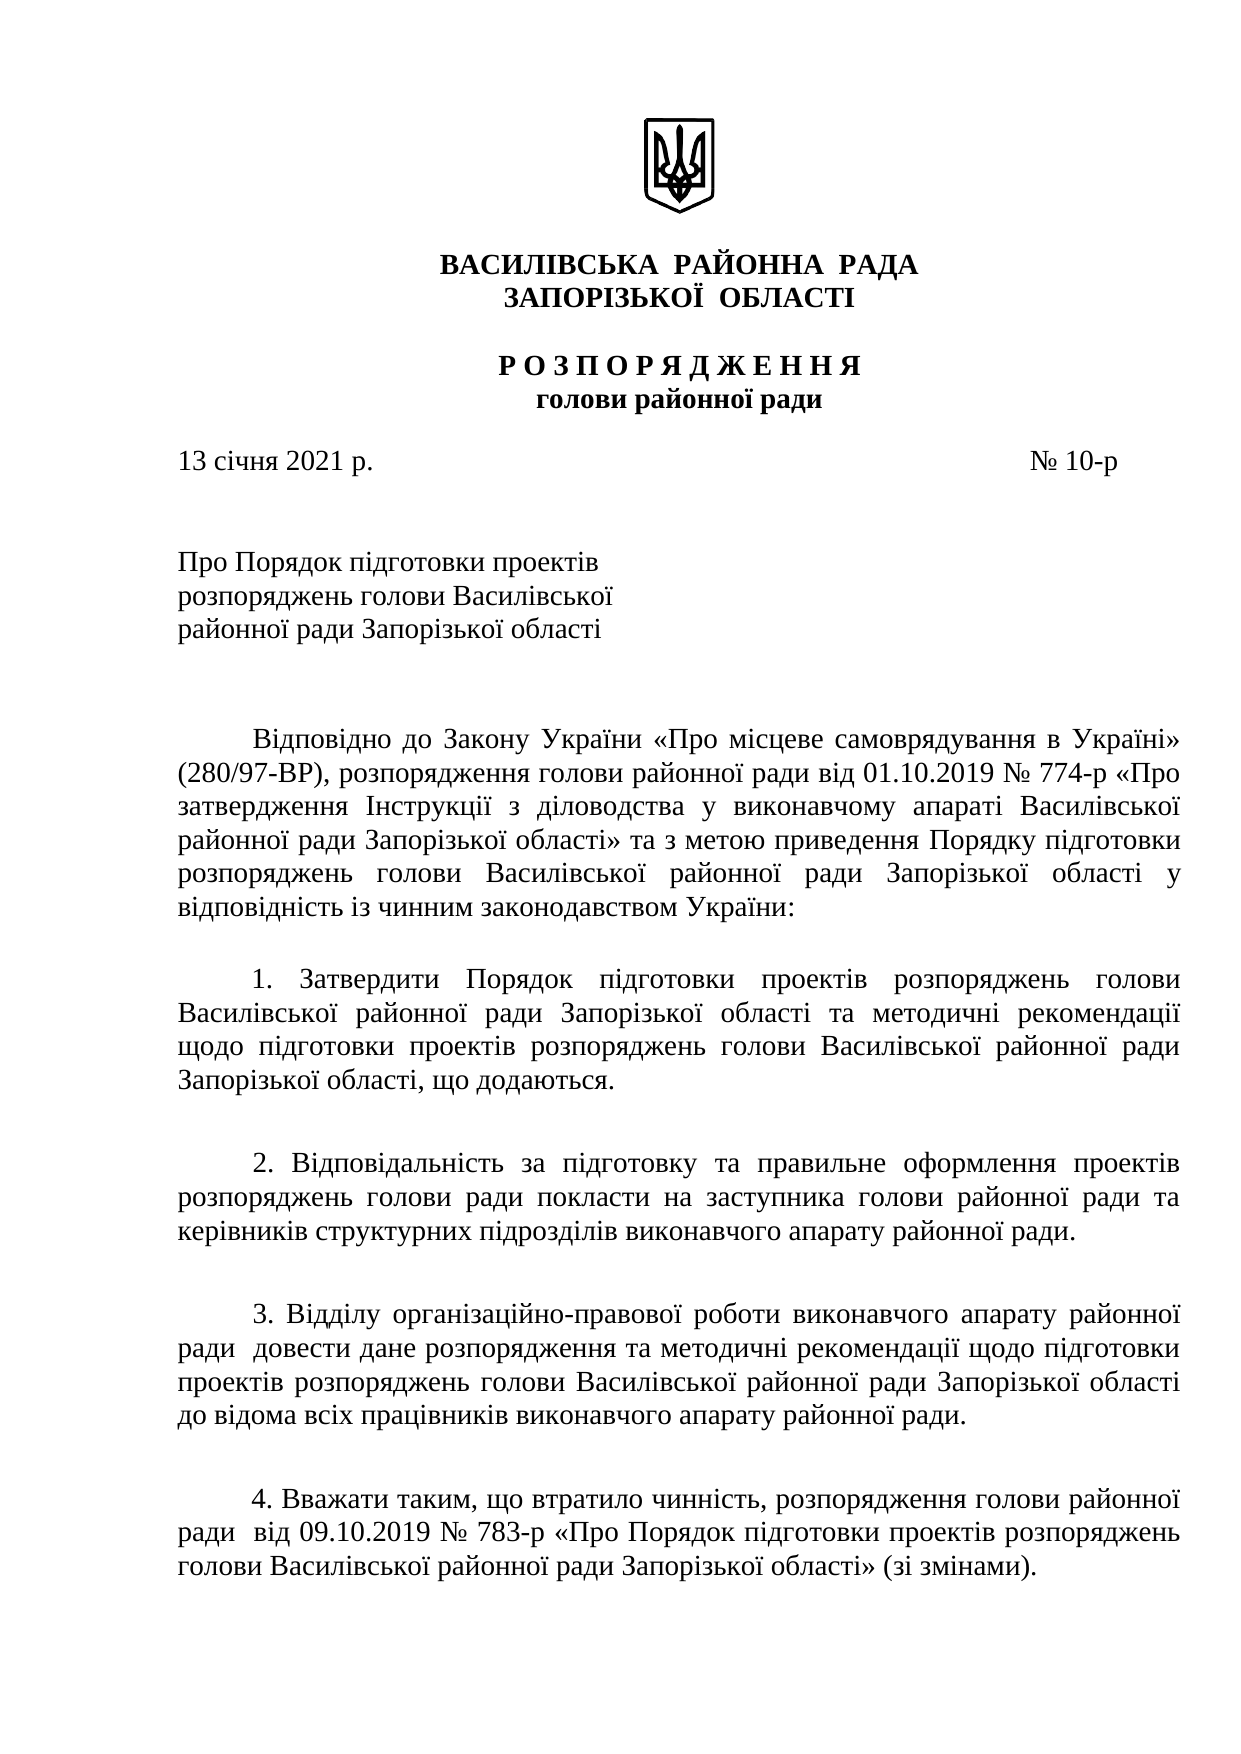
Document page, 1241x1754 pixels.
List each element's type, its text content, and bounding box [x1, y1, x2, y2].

text 13 січня 2021 р. № 10-р [177, 443, 1181, 477]
text Р О З П О Р Я Д Ж Е Н Н Я [177, 348, 1181, 381]
text ВАСИЛІВСЬКА РАЙОННА РАДА [177, 247, 1181, 281]
text розпоряджень голови Василівської [177, 578, 1181, 611]
text 2. Відповідальність за підготовку та правильне оформлення проектів розпоряджень голови ради покласти на заступника голови районної ради та керівників структурних підрозділів виконавчого апарату районної ради. [177, 1146, 1181, 1246]
text 1. Затвердити Порядок підготовки проектів розпоряджень голови Василівської районної ради Запорізької області та методичні рекомендації щодо підготовки проектів розпоряджень голови Василівської районної ради Запорізької області, що додаються. [177, 961, 1181, 1095]
text ЗАПОРІЗЬКОЇ ОБЛАСТІ [177, 281, 1181, 314]
text голови районної ради [177, 381, 1181, 415]
text 3. Відділу організаційно-правової роботи виконавчого апарату районної ради довести дане розпорядження та методичні рекомендації щодо підготовки проектів розпоряджень голови Василівської районної ради Запорізької області до відома всіх працівників виконавчого апарату районної ради. [177, 1297, 1181, 1431]
text 4. Вважати таким, що втратило чинність, розпорядження голови районної ради від 09.10.2019 № 783-р «Про Порядок підготовки проектів розпоряджень голови Василівської районної ради Запорізької області» (зі змінами). [177, 1481, 1181, 1582]
text районної ради Запорізької області [177, 611, 1181, 645]
text Про Порядок підготовки проектів [177, 544, 1181, 578]
text Відповідно до Закону України «Про місцеве самоврядування в Україні» (280/97-ВР), розпорядження голови районної ради від 01.10.2019 № 774-р «Про затвердження Інструкції з діловодства у виконавчому апараті Василівської районної ради Запорізької області» та з метою приведення Порядку підготовки розпоряджень голови Василівської районної ради Запорізької області у відповідність із чинним законодавством України: [177, 721, 1181, 923]
